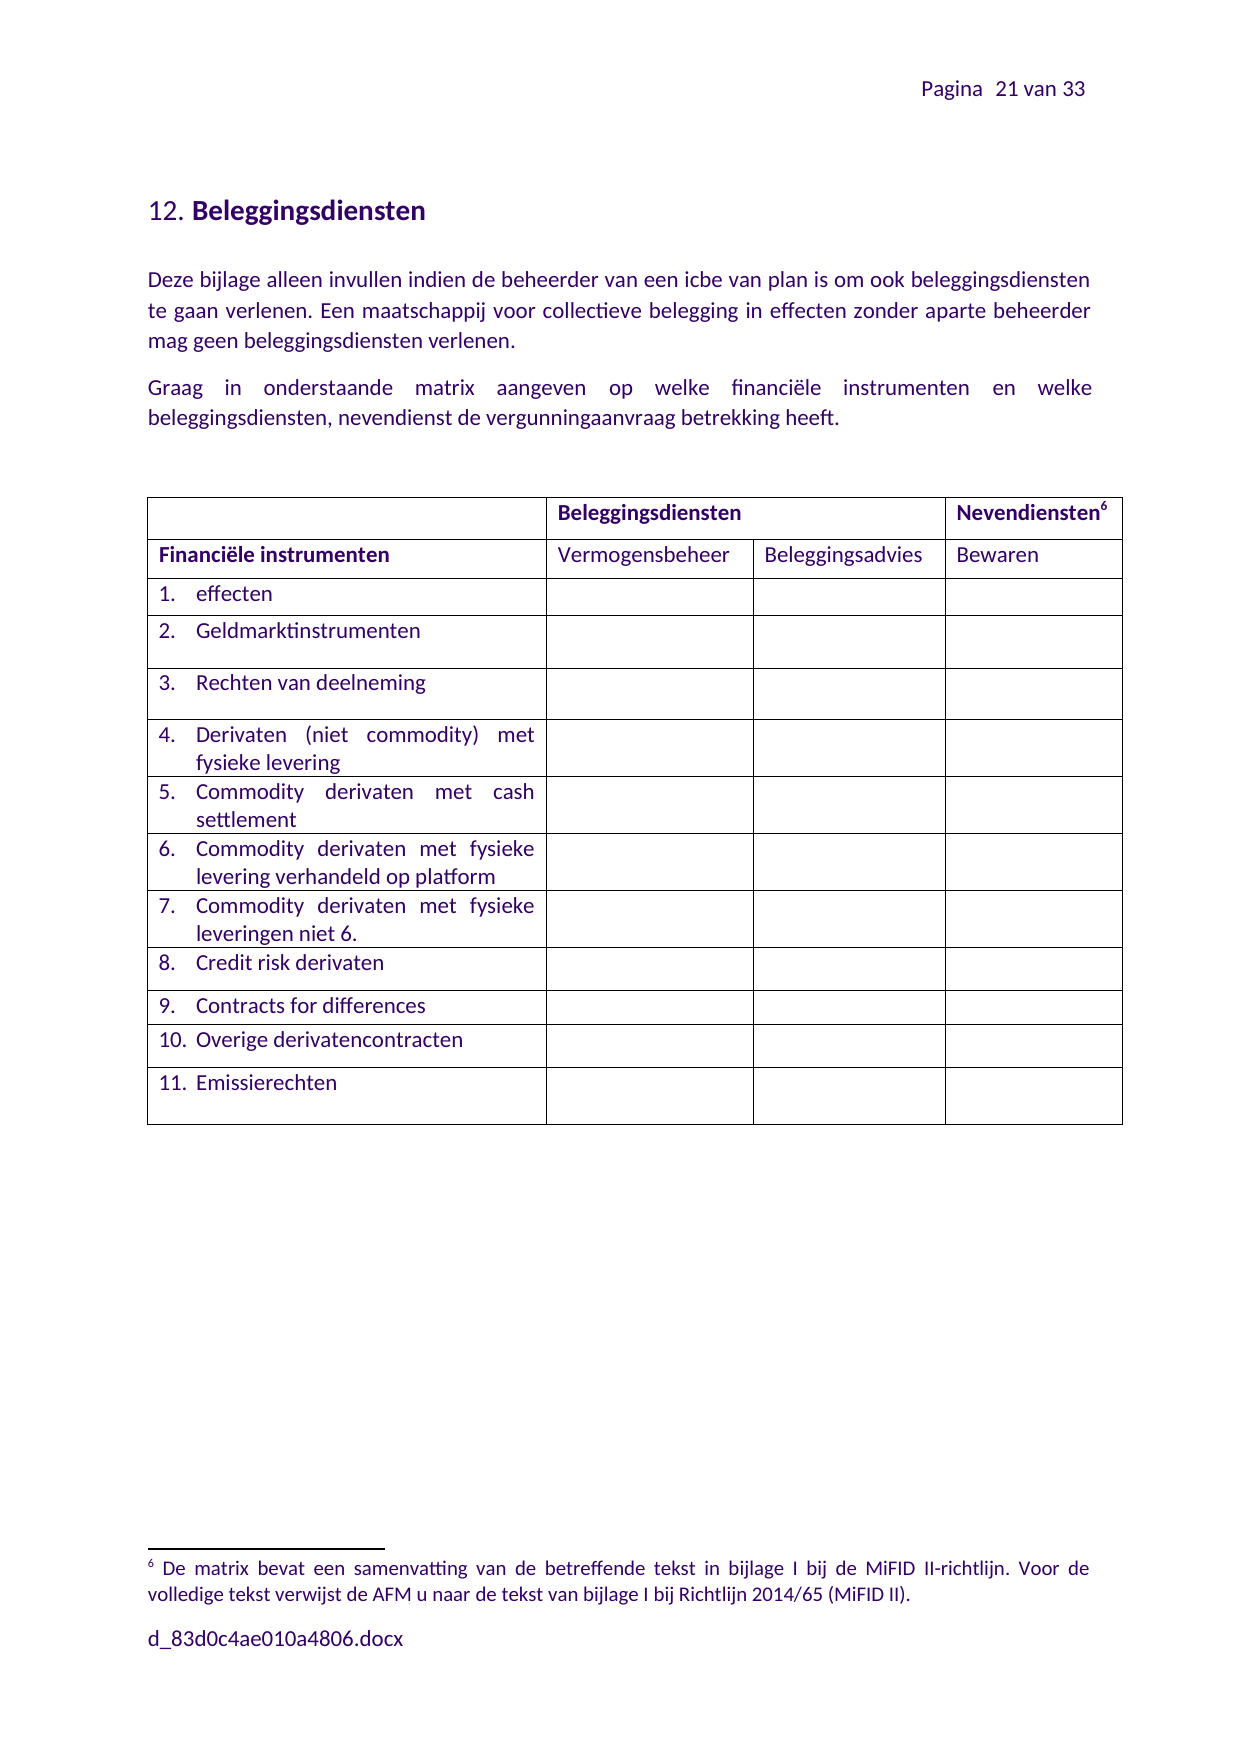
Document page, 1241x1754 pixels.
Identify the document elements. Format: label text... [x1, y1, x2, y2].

table_cell Geldmarktinstrumenten [148, 616, 546, 667]
table_cell [547, 777, 753, 833]
table_cell [547, 669, 753, 719]
table_cell [754, 834, 945, 890]
table_cell [547, 948, 753, 990]
table_cell Rechten van deelneming [148, 669, 546, 719]
table_cell Financiële instrumenten [148, 540, 546, 578]
table_cell Overige derivatencontracten [148, 1025, 546, 1067]
table_cell Emissierechten [148, 1068, 546, 1124]
table_header [148, 498, 546, 539]
table_cell [547, 579, 753, 615]
table_cell Commodity derivaten met cash settlement [148, 777, 546, 833]
table_cell [946, 891, 1122, 947]
table_cell effecten [148, 579, 546, 615]
table_cell [946, 720, 1122, 776]
table_cell [946, 948, 1122, 990]
table_cell [547, 616, 753, 667]
table_cell [547, 891, 753, 947]
table_cell Commodity derivaten met fysieke levering verhandeld op platform [148, 834, 546, 890]
text Deze bijlage alleen invullen indien de beheerder van een icbe van plan is om ook beleggingsdiensten te gaan verlenen. Een maatschappij voor collectieve belegging in effecten zonder aparte beheerder mag geen beleggingsdiensten verlenen. [148, 266, 1092, 354]
table_cell [754, 720, 945, 776]
table_cell [754, 948, 945, 990]
table_cell [547, 1068, 753, 1124]
table_cell [946, 579, 1122, 615]
table_cell Derivaten (niet commodity) met fysieke levering [148, 720, 546, 776]
table_cell Commodity derivaten met fysieke leveringen niet 6. [148, 891, 546, 947]
table_cell [946, 991, 1122, 1024]
subtitle Beleggingsdiensten [148, 192, 1092, 228]
table_cell [547, 720, 753, 776]
table_cell [754, 991, 945, 1024]
table_cell [754, 1068, 945, 1124]
table_cell [946, 1068, 1122, 1124]
table_cell [547, 834, 753, 890]
table_cell [754, 579, 945, 615]
table_cell [547, 1025, 753, 1067]
table_cell [754, 777, 945, 833]
table_cell [946, 1025, 1122, 1067]
table_cell [946, 834, 1122, 890]
table_cell [754, 616, 945, 667]
table_cell [946, 669, 1122, 719]
table_cell Contracts for differences [148, 991, 546, 1024]
table_cell [547, 991, 753, 1024]
text Graag in onderstaande matrix aangeven op welke financiële instrumenten en welke beleggingsdiensten, nevendienst de vergunningaanvraag betrekking heeft. [148, 373, 1092, 431]
table_cell [754, 1025, 945, 1067]
table_header Nevendiensten [946, 498, 1122, 539]
table_cell [946, 777, 1122, 833]
table_cell Vermogensbeheer [547, 540, 753, 578]
table_cell [754, 669, 945, 719]
table_cell Credit risk derivaten [148, 948, 546, 990]
table_cell Bewaren [946, 540, 1122, 578]
table_cell [754, 891, 945, 947]
table_header Beleggingsdiensten [547, 498, 945, 539]
table_cell [946, 616, 1122, 667]
table_cell Beleggingsadvies [754, 540, 945, 578]
